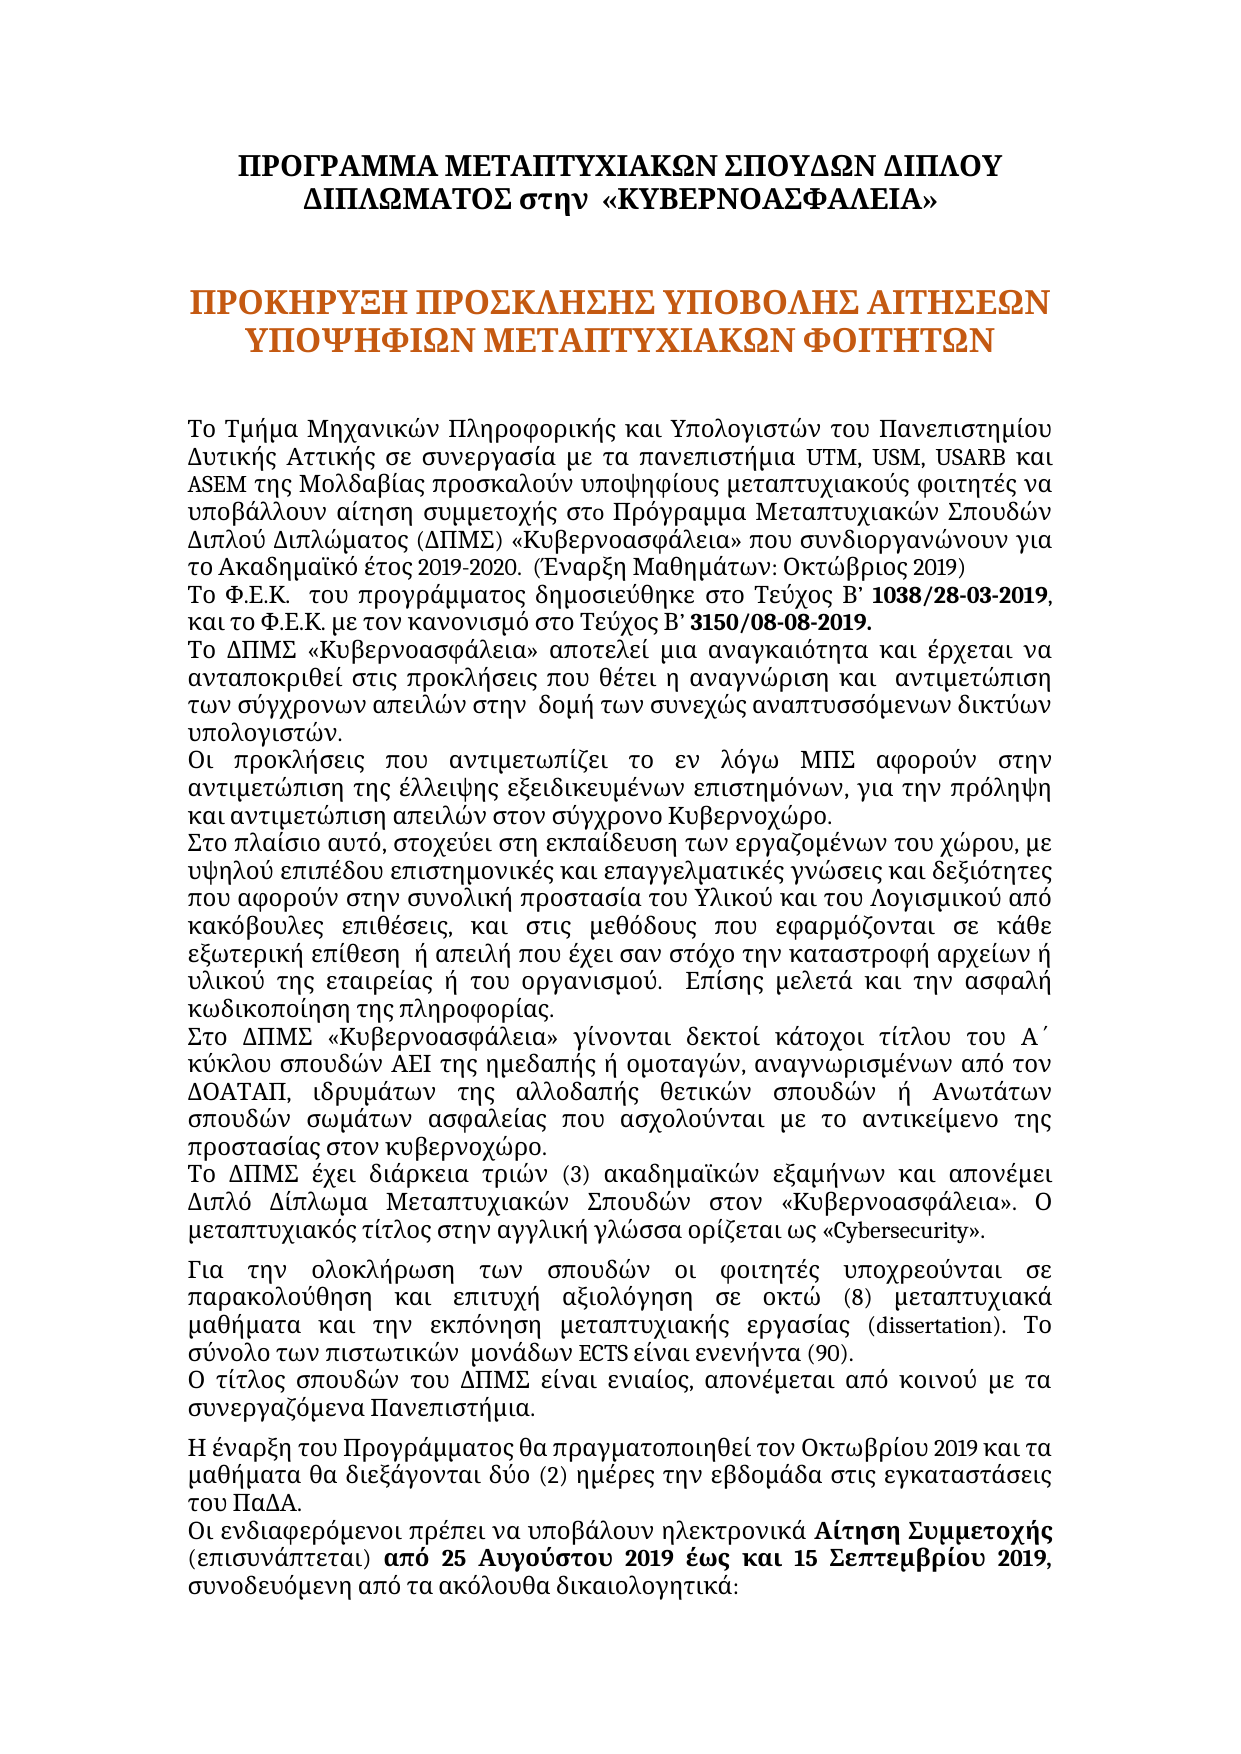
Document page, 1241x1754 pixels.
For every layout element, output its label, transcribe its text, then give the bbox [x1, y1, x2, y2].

text Στο ΔΠΜΣ «Κυβερνοασφάλεια» γίνονται δεκτοί κάτοχοι τίτλου του Α΄ κύκλου σπουδών ΑΕΙ της ημεδαπής ή ομοταγών, αναγνωρισμένων από τον ΔΟΑΤΑΠ, ιδρυμάτων της αλλοδαπής θετικών σπουδών ή Ανωτάτων σπουδών σωμάτων ασφαλείας που ασχολούνται με το αντικείμενο της προστασίας στον κυβερνοχώρο. [187, 1023, 1053, 1161]
text Οι προκλήσεις που αντιμετωπίζει το εν λόγω ΜΠΣ αφορούν στην αντιμετώπιση της έλλειψης εξειδικευμένων επιστημόνων, για την πρόληψη και αντιμετώπιση απειλών στον σύγχρονο Κυβερνοχώρο. [187, 747, 1053, 830]
text Ο τίτλος σπουδών του ΔΠΜΣ είναι ενιαίος, απονέμεται από κοινού με τα συνεργαζόμενα Πανεπιστήμια. [187, 1367, 1053, 1422]
text ΥΠΟΨΗΦΙΩΝ ΜΕΤΑΠΤΥΧΙΑΚΩΝ ΦΟΙΤΗΤΩΝ [187, 322, 1053, 361]
text Το ΔΠΜΣ έχει διάρκεια τριών (3) ακαδημαϊκών εξαμήνων και απονέμει Διπλό Δίπλωμα Μεταπτυχιακών Σπουδών στον «Κυβερνοασφάλεια». Ο μεταπτυχιακός τίτλος στην αγγλική γλώσσα ορίζεται ως «Cybersecurity». [187, 1161, 1053, 1244]
text Για την ολοκλήρωση των σπουδών οι φοιτητές υποχρεούνται σε παρακολούθηση και επιτυχή αξιολόγηση σε οκτώ (8) μεταπτυχιακά μαθήματα και την εκπόνηση μεταπτυχιακής εργασίας (dissertation). Το σύνολο των πιστωτικών μονάδων ECTS είναι ενενήντα (90). [187, 1257, 1053, 1367]
text Η έναρξη του Προγράμματος θα πραγματοποιηθεί τον Οκτωβρίου 2019 και τα μαθήματα θα διεξάγονται δύο (2) ημέρες την εβδομάδα στις εγκαταστάσεις του ΠαΔΑ. [187, 1435, 1053, 1518]
text Το Τμήμα Μηχανικών Πληροφορικής και Υπολογιστών του Πανεπιστημίου Δυτικής Αττικής σε συνεργασία με τα πανεπιστήμια UTM, USM, USARB και ASEM της Μολδαβίας προσκαλούν υποψηφίους μεταπτυχιακούς φοιτητές να υποβάλλουν αίτηση συμμετοχής στo Πρόγραμμα Μεταπτυχιακών Σπουδών Διπλού Διπλώματος (ΔΠΜΣ) «Κυβερνοασφάλεια» που συνδιοργανώνουν για το Ακαδημαϊκό έτος 2019-2020. (Έναρξη Μαθημάτων: Οκτώβριος 2019) [187, 416, 1053, 582]
text ΠΡΟΚΗΡΥΞΗ ΠΡΟΣΚΛΗΣΗΣ ΥΠΟΒΟΛΗΣ ΑΙΤΗΣΕΩΝ [187, 284, 1053, 322]
text Το Φ.Ε.Κ. του προγράμματος δημοσιεύθηκε στο Τεύχος Β’ 1038/28-03-2019, και το Φ.Ε.Κ. με τον κανονισμό στο Τεύχος Β’ 3150/08-08-2019. [187, 582, 1053, 637]
text Στο πλαίσιο αυτό, στοχεύει στη εκπαίδευση των εργαζομένων του χώρου, με υψηλού επιπέδου επιστημονικές και επαγγελματικές γνώσεις και δεξιότητες που αφορούν στην συνολική προστασία του Υλικού και του Λογισμικού από κακόβουλες επιθέσεις, και στις μεθόδους που εφαρμόζονται σε κάθε εξωτερική επίθεση ή απειλή που έχει σαν στόχο την καταστροφή αρχείων ή υλικού της εταιρείας ή του οργανισμού. Επίσης μελετά και την ασφαλή κωδικοποίηση της πληροφορίας. [187, 830, 1053, 1023]
text Οι ενδιαφερόμενοι πρέπει να υποβάλουν ηλεκτρονικά Αίτηση Συμμετοχής (επισυνάπτεται) από 25 Αυγούστου 2019 έως και 15 Σεπτεμβρίου 2019, συνοδευόμενη από τα ακόλουθα δικαιολογητικά: [187, 1518, 1053, 1600]
text ΠΡΟΓΡΑΜΜΑ ΜΕΤΑΠΤΥΧΙΑΚΩΝ ΣΠΟΥΔΩΝ ΔΙΠΛΟΥ ΔΙΠΛΩΜΑΤΟΣ στην «ΚΥΒΕΡΝΟΑΣΦΑΛΕΙΑ» [187, 150, 1053, 217]
text Το ΔΠΜΣ «Κυβερνοασφάλεια» αποτελεί μια αναγκαιότητα και έρχεται να ανταποκριθεί στις προκλήσεις που θέτει η αναγνώριση και αντιμετώπιση των σύγχρονων απειλών στην δομή των συνεχώς αναπτυσσόμενων δικτύων υπολογιστών. [187, 637, 1053, 747]
